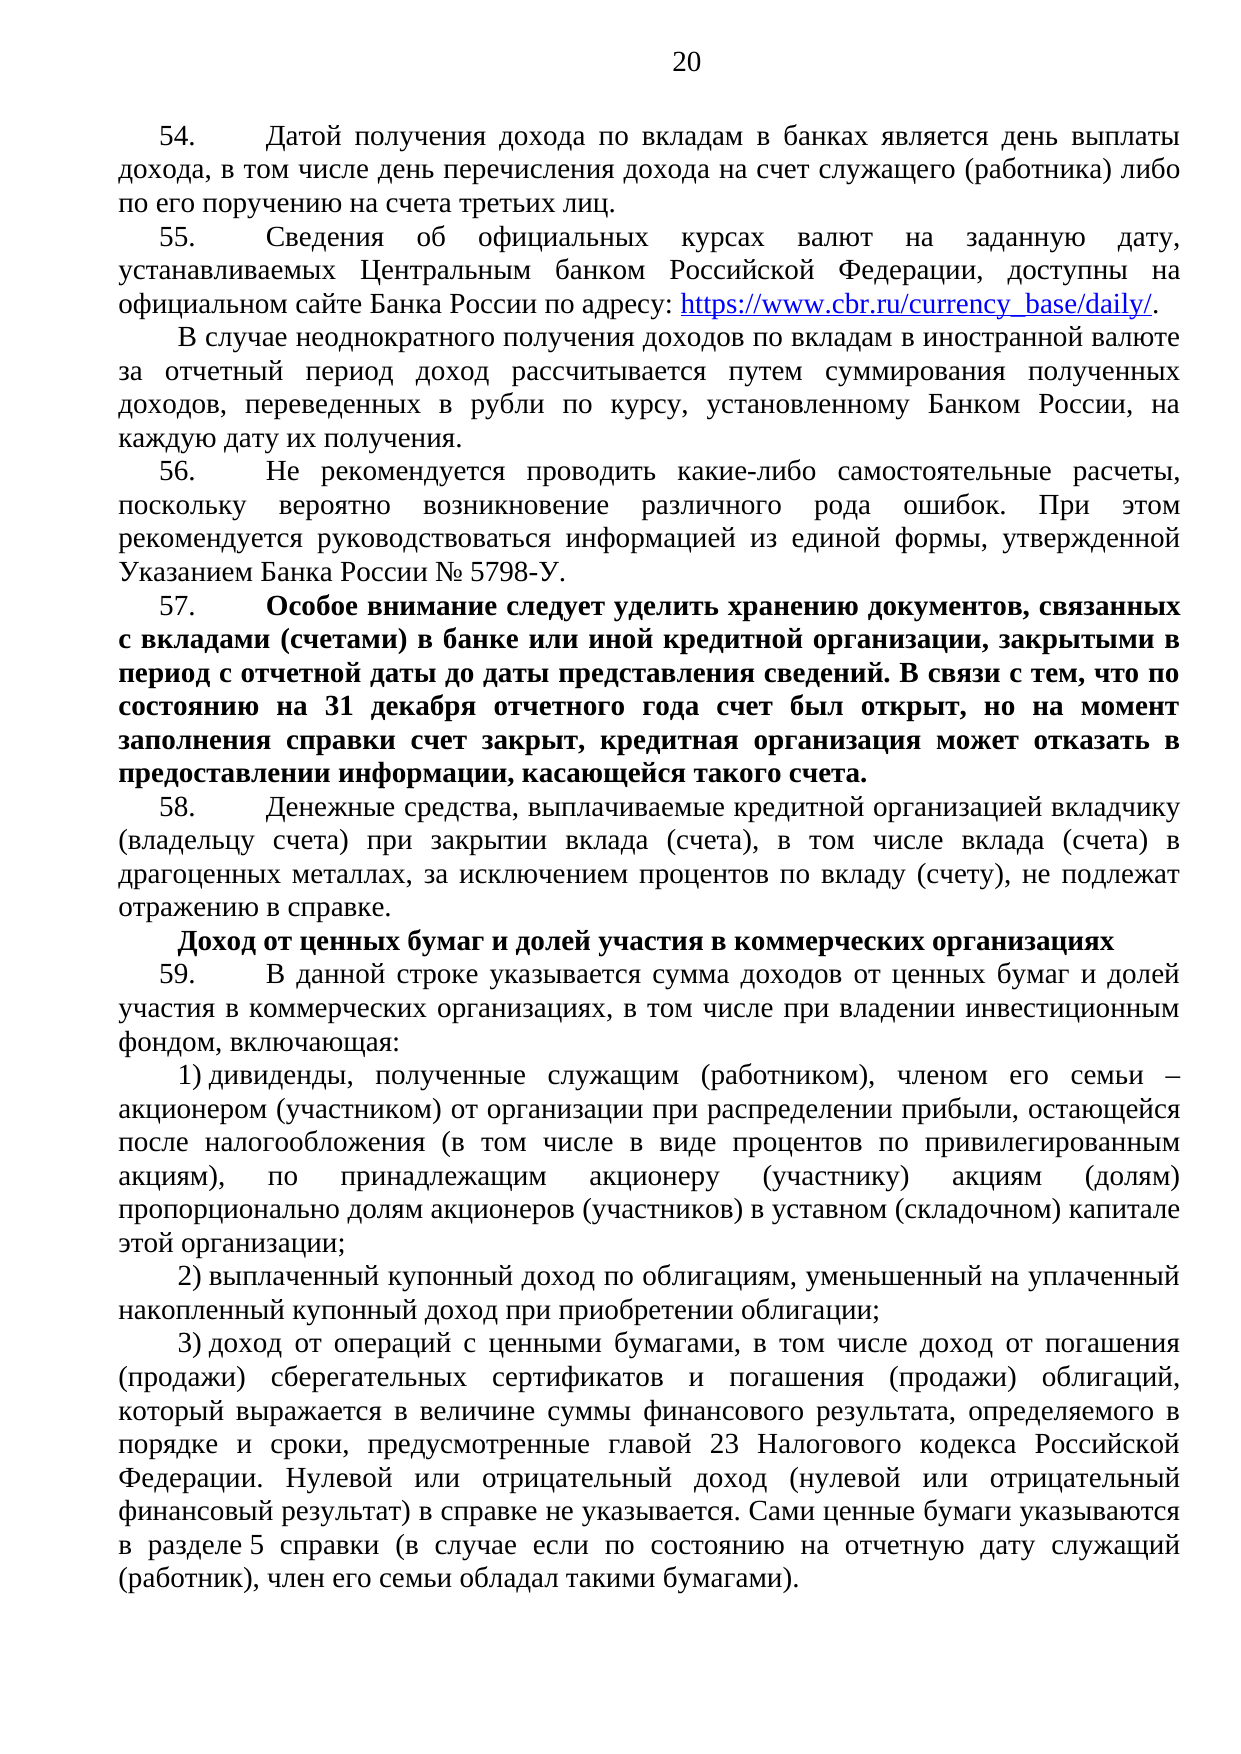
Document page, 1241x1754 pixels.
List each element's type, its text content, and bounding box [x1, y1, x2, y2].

list Особое внимание следует уделить хранению документов, связанных с вкладами (счетами) в банке или иной кредитной организации, закрытыми в период с отчетной даты до даты представления сведений. В связи с тем, что по состоянию на 31 декабря отчетного года счет был открыт, но на момент заполнения справки счет закрыт, кредитная организация может отказать в предоставлении информации, касающейся такого счета. [118, 588, 1181, 789]
list 2) выплаченный купонный доход по облигациям, уменьшенный на уплаченный накопленный купонный доход при приобретении облигации; [118, 1258, 1181, 1326]
list Доход от ценных бумаг и долей участия в коммерческих организациях [118, 923, 1181, 957]
list 1) дивиденды, полученные служащим (работником), членом его семьи – акционером (участником) от организации при распределении прибыли, остающейся после налогообложения (в том числе в виде процентов по привилегированным акциям), по принадлежащим акционеру (участнику) акциям (долям) пропорционально долям акционеров (участников) в уставном (складочном) капитале этой организации; [118, 1057, 1181, 1258]
list 3) доход от операций с ценными бумагами, в том числе доход от погашения (продажи) сберегательных сертификатов и погашения (продажи) облигаций, который выражается в величине суммы финансового результата, определяемого в порядке и сроки, предусмотренные главой 23 Налогового кодекса Российской Федерации. Нулевой или отрицательный доход (нулевой или отрицательный финансовый результат) в справке не указывается. Сами ценные бумаги указываются в разделе 5 справки (в случае если по состоянию на отчетную дату служащий (работник), член его семьи обладал такими бумагами). [118, 1326, 1181, 1594]
list В данной строке указывается сумма доходов от ценных бумаг и долей участия в коммерческих организациях, в том числе при владении инвестиционным фондом, включающая: [118, 957, 1181, 1057]
list Датой получения дохода по вкладам в банках является день выплаты дохода, в том числе день перечисления дохода на счет служащего (работника) либо по его поручению на счета третьих лиц. [118, 118, 1181, 219]
text В случае неоднократного получения доходов по вкладам в иностранной валюте за отчетный период доход рассчитывается путем суммирования полученных доходов, переведенных в рубли по курсу, установленному Банком России, на каждую дату их получения. [118, 319, 1181, 453]
list Сведения об официальных курсах валют на заданную дату, устанавливаемых Центральным банком Российской Федерации, доступны на официальном сайте Банка России по адресу: https://www.cbr.ru/currency_base/daily/. [118, 219, 1181, 319]
list Денежные средства, выплачиваемые кредитной организацией вкладчику (владельцу счета) при закрытии вклада (счета), в том числе вклада (счета) в драгоценных металлах, за исключением процентов по вкладу (счету), не подлежат отражению в справке. [118, 789, 1181, 923]
list Не рекомендуется проводить какие-либо самостоятельные расчеты, поскольку вероятно возникновение различного рода ошибок. При этом рекомендуется руководствоваться информацией из единой формы, утвержденной Указанием Банка России № 5798-У. [118, 453, 1181, 588]
